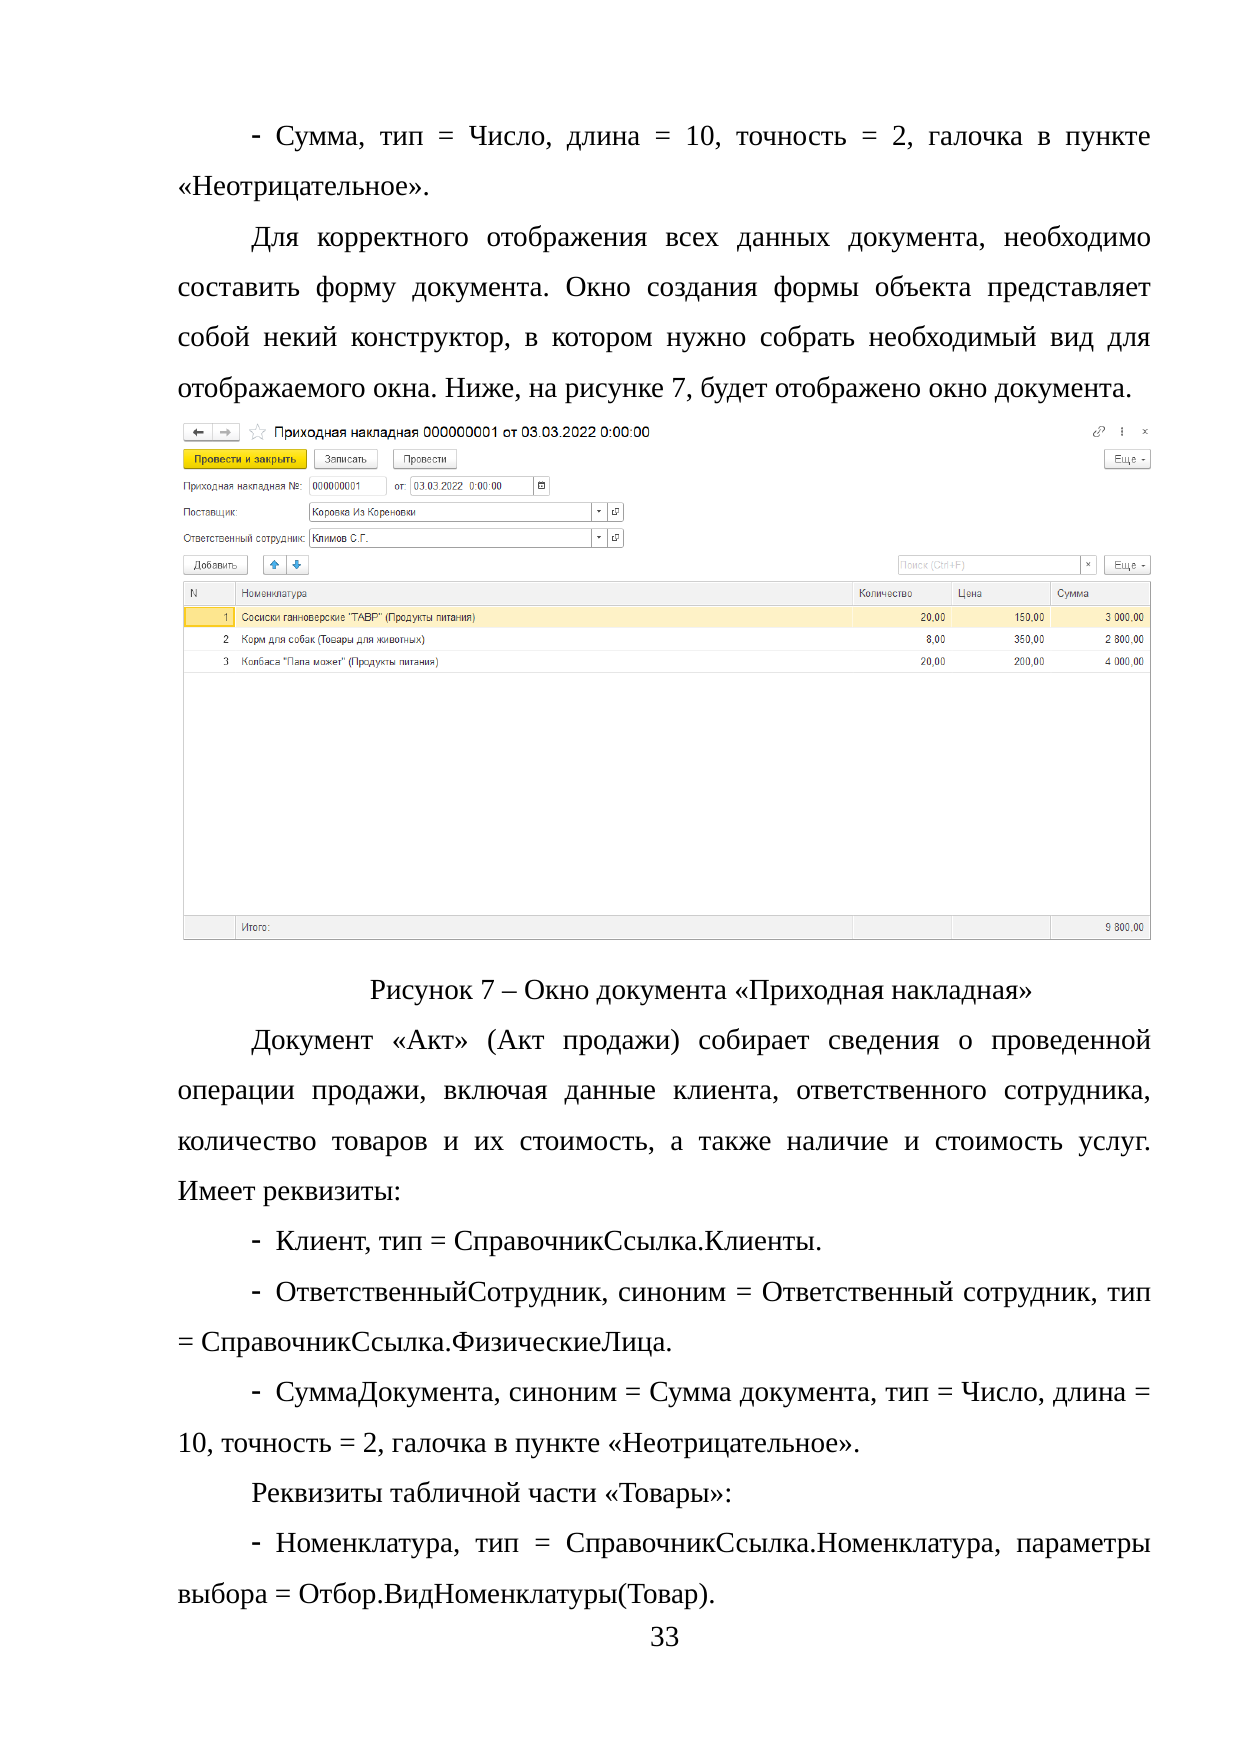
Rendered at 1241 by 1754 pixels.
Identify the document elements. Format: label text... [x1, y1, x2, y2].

text Для корректного отображения всех данных документа, необходимо составить форму документа. Окно создания формы объекта представляет собой некий конструктор, в котором нужно собрать необходимый вид для отображаемого окна. Ниже, на рисунке 7, будет отображено окно документа. [177, 219, 1152, 403]
picture [177, 420, 1152, 941]
list Клиент, тип = СправочникСсылка.Клиенты. [177, 1223, 1152, 1257]
text Реквизиты табличной части «Товары»: [177, 1475, 1152, 1509]
list СуммаДокумента, синоним = Сумма документа, тип = Число, длина = 10, точность = 2, галочка в пункте «Неотрицательное». [177, 1374, 1152, 1458]
list ОтветственныйСотрудник, синоним = Ответственный сотрудник, тип = СправочникСсылка.ФизическиеЛица. [177, 1274, 1152, 1358]
text Документ «Акт» (Акт продажи) собирает сведения о проведенной операции продажи, включая данные клиента, ответственного сотрудника, количество товаров и их стоимость, а также наличие и стоимость услуг. Имеет реквизиты: [177, 1022, 1152, 1207]
list Номенклатура, тип = СправочникСсылка.Номенклатура, параметры выбора = Отбор.ВидНоменклатуры(Товар). [177, 1526, 1152, 1609]
list Сумма, тип = Число, длина = 10, точность = 2, галочка в пункте «Неотрицательное». [177, 118, 1152, 202]
text Рисунок 7 – Окно документа «Приходная накладная» [177, 972, 1152, 1005]
